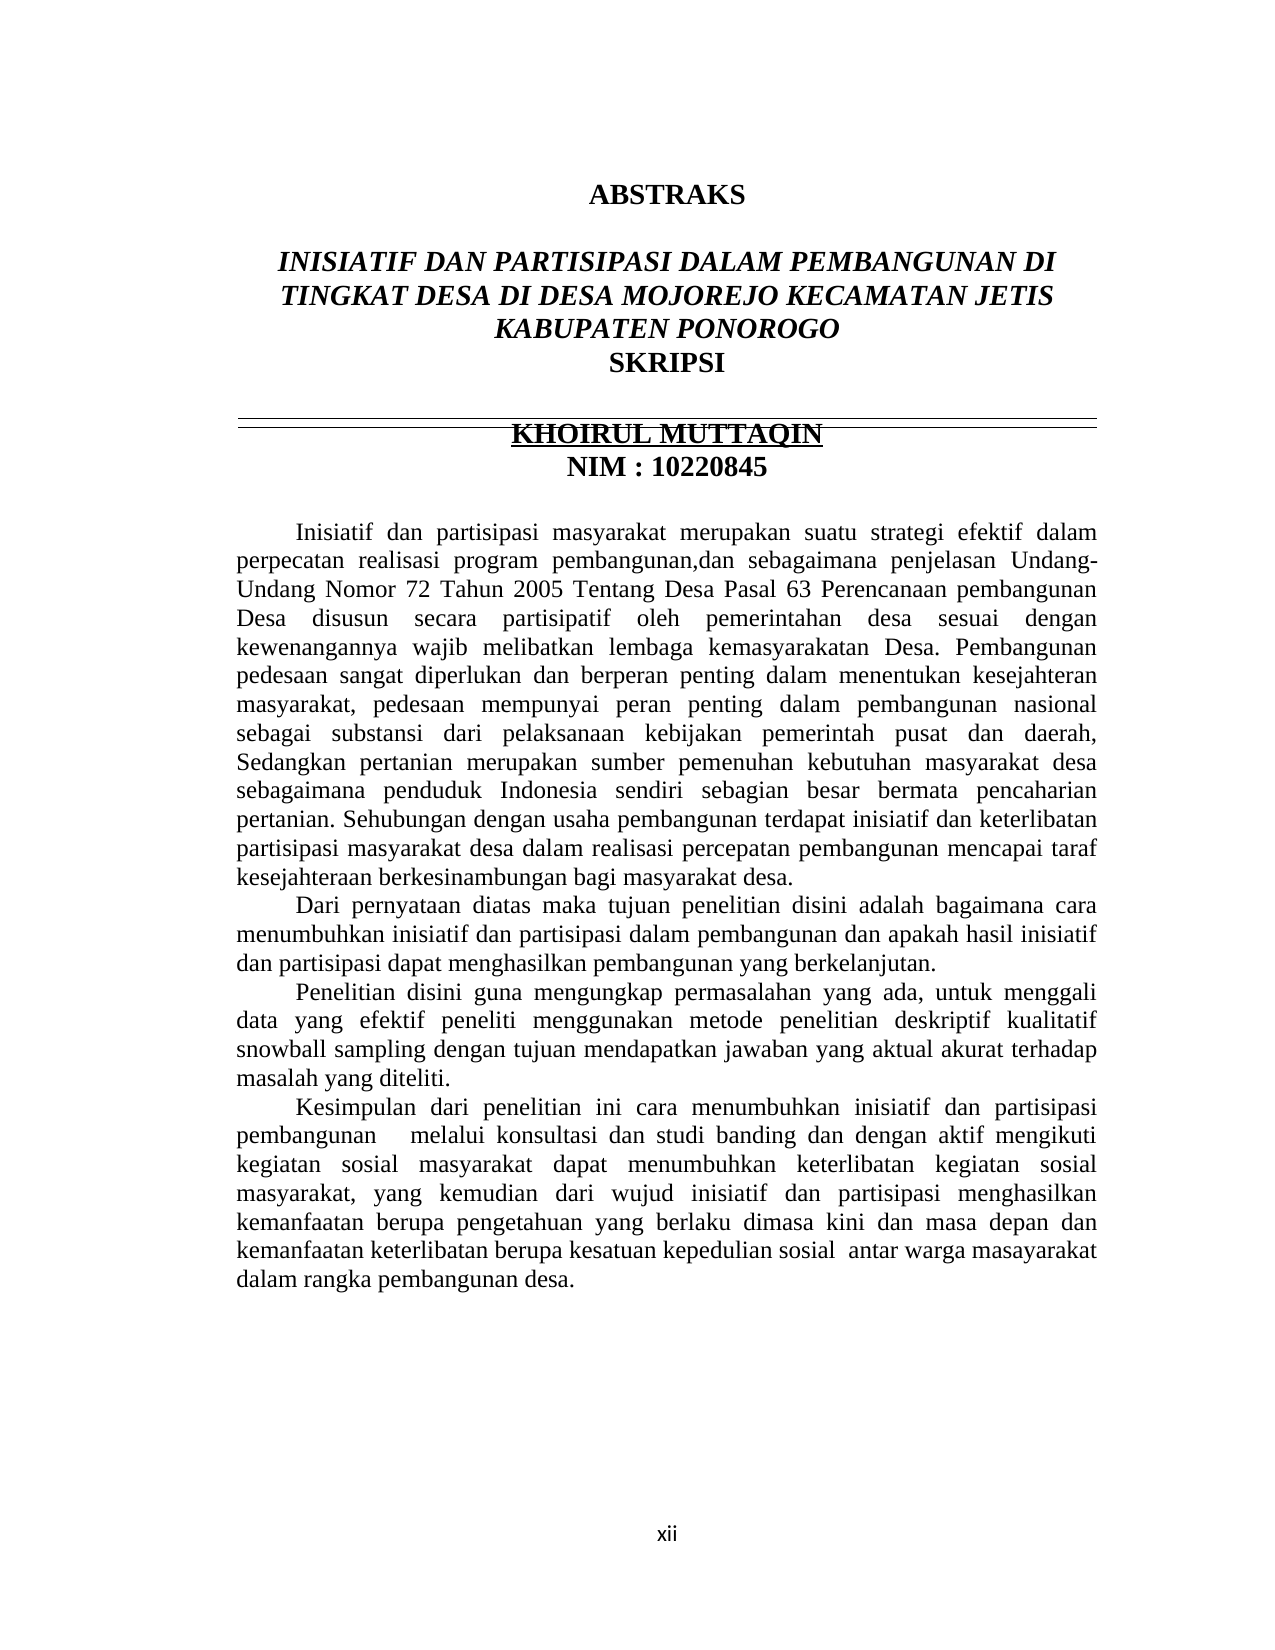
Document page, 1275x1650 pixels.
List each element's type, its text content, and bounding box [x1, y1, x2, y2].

text Dari pernyataan diatas maka tujuan penelitian disini adalah bagaimana cara menumbuhkan inisiatif dan partisipasi dalam pembangunan dan apakah hasil inisiatif dan partisipasi dapat menghasilkan pembangunan yang berkelanjutan. [236, 890, 1098, 977]
text Kesimpulan dari penelitian ini cara menumbuhkan inisiatif dan partisipasi pembangunan melalui konsultasi dan studi banding dan dengan aktif mengikuti kegiatan sosial masyarakat dapat menumbuhkan keterlibatan kegiatan sosial masyarakat, yang kemudian dari wujud inisiatif dan partisipasi menghasilkan kemanfaatan berupa pengetahuan yang berlaku dimasa kini dan masa depan dan kemanfaatan keterlibatan berupa kesatuan kepedulian sosial antar warga masayarakat dalam rangka pembangunan desa. [236, 1092, 1098, 1293]
text ABSTRAKS [236, 177, 1098, 211]
text KHOIRUL MUTTAQIN [236, 416, 1098, 449]
text INISIATIF DAN PARTISIPASI DALAM PEMBANGUNAN DI TINGKAT DESA DI DESA MOJOREJO KECAMATAN JETIS KABUPATEN PONOROGO [236, 244, 1098, 345]
text Inisiatif dan partisipasi masyarakat merupakan suatu strategi efektif dalam perpecatan realisasi program pembangunan,dan sebagaimana penjelasan Undang-Undang Nomor 72 Tahun 2005 Tentang Desa Pasal 63 Perencanaan pembangunan Desa disusun secara partisipatif oleh pemerintahan desa sesuai dengan kewenangannya wajib melibatkan lembaga kemasyarakatan Desa. Pembangunan pedesaan sangat diperlukan dan berperan penting dalam menentukan kesejahteran masyarakat, pedesaan mempunyai peran penting dalam pembangunan nasional sebagai substansi dari pelaksanaan kebijakan pemerintah pusat dan daerah, Sedangkan pertanian merupakan sumber pemenuhan kebutuhan masyarakat desa sebagaimana penduduk Indonesia sendiri sebagian besar bermata pencaharian pertanian. Sehubungan dengan usaha pembangunan terdapat inisiatif dan keterlibatan partisipasi masyarakat desa dalam realisasi percepatan pembangunan mencapai taraf kesejahteraan berkesinambungan bagi masyarakat desa. [236, 517, 1098, 890]
text SKRIPSI [236, 345, 1098, 378]
text Penelitian disini guna mengungkap permasalahan yang ada, untuk menggali data yang efektif peneliti menggunakan metode penelitian deskriptif kualitatif snowball sampling dengan tujuan mendapatkan jawaban yang aktual akurat terhadap masalah yang diteliti. [236, 977, 1098, 1092]
text NIM : 10220845 [236, 449, 1098, 483]
